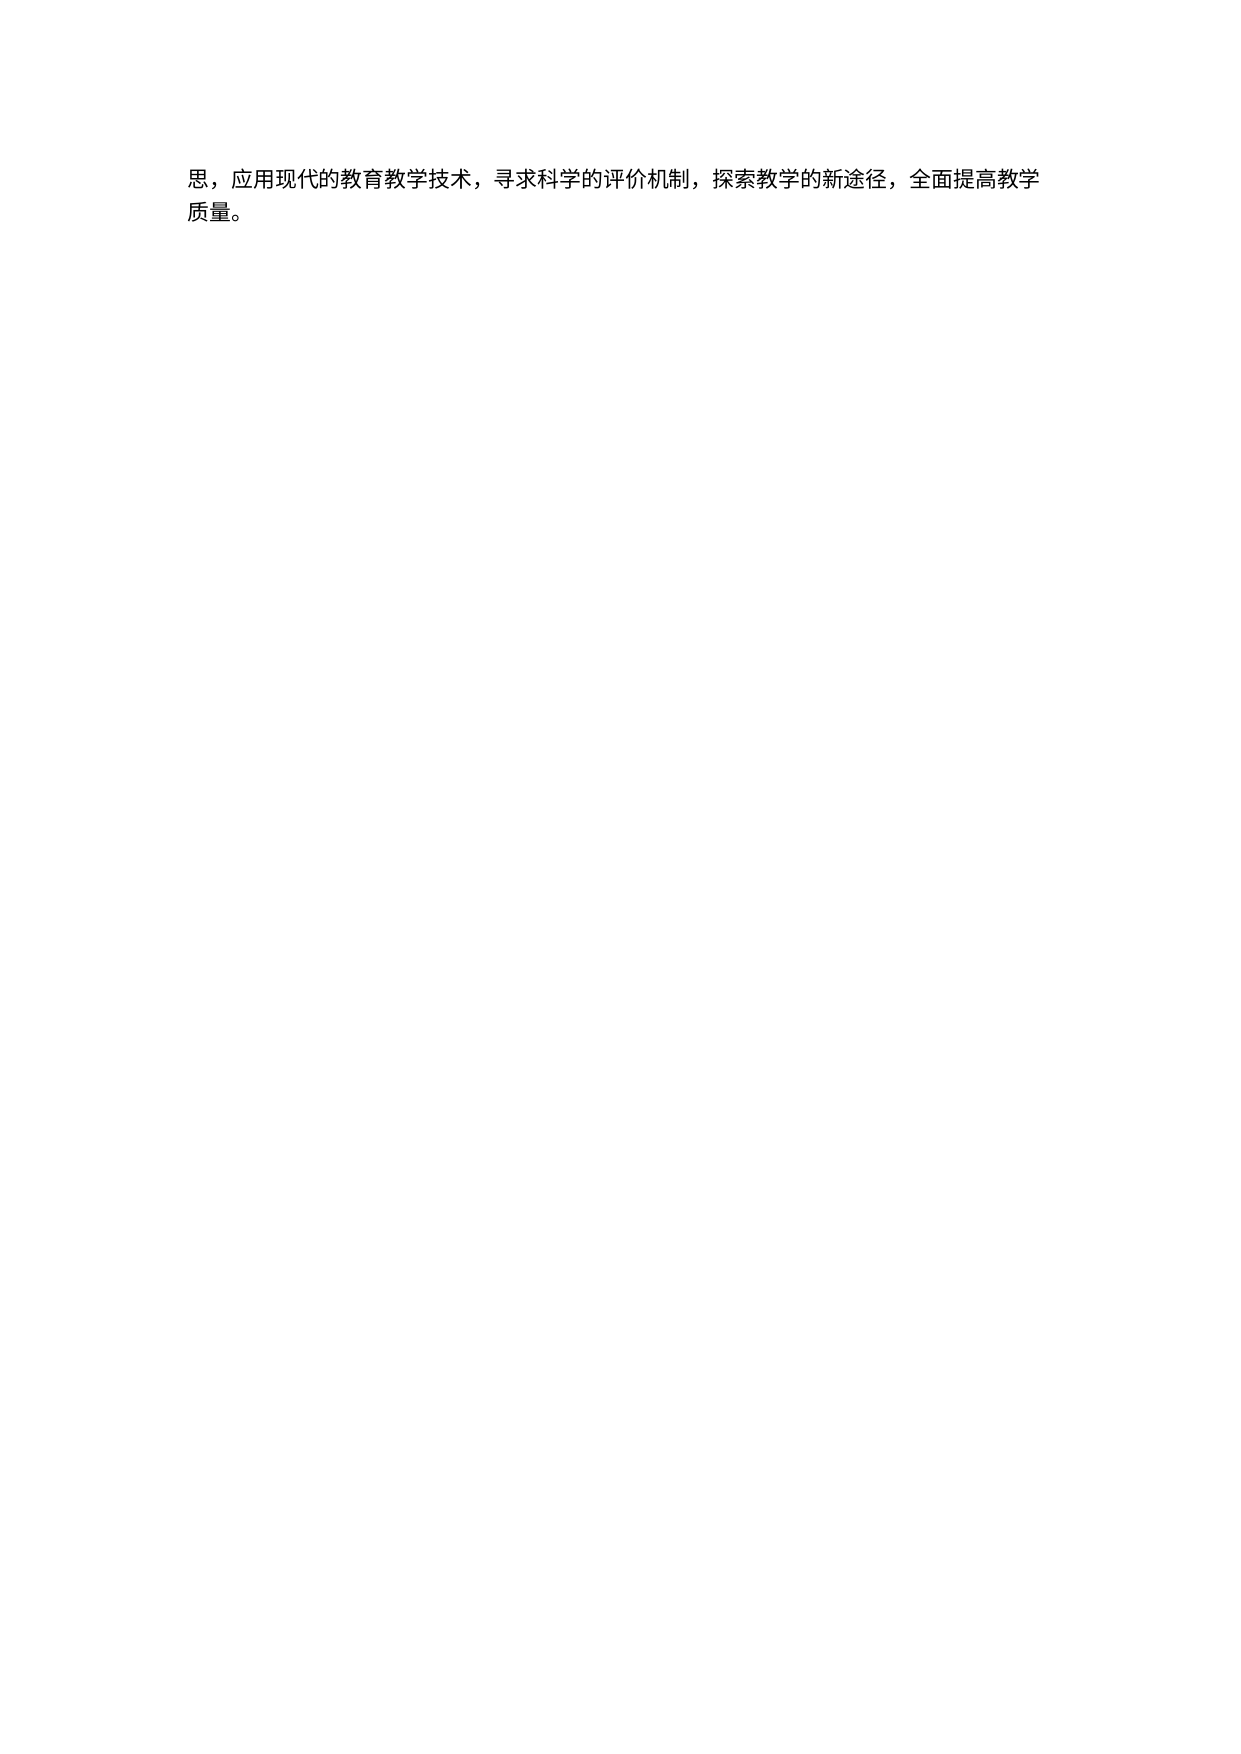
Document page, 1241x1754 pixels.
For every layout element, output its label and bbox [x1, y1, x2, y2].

text [187, 162, 1053, 227]
